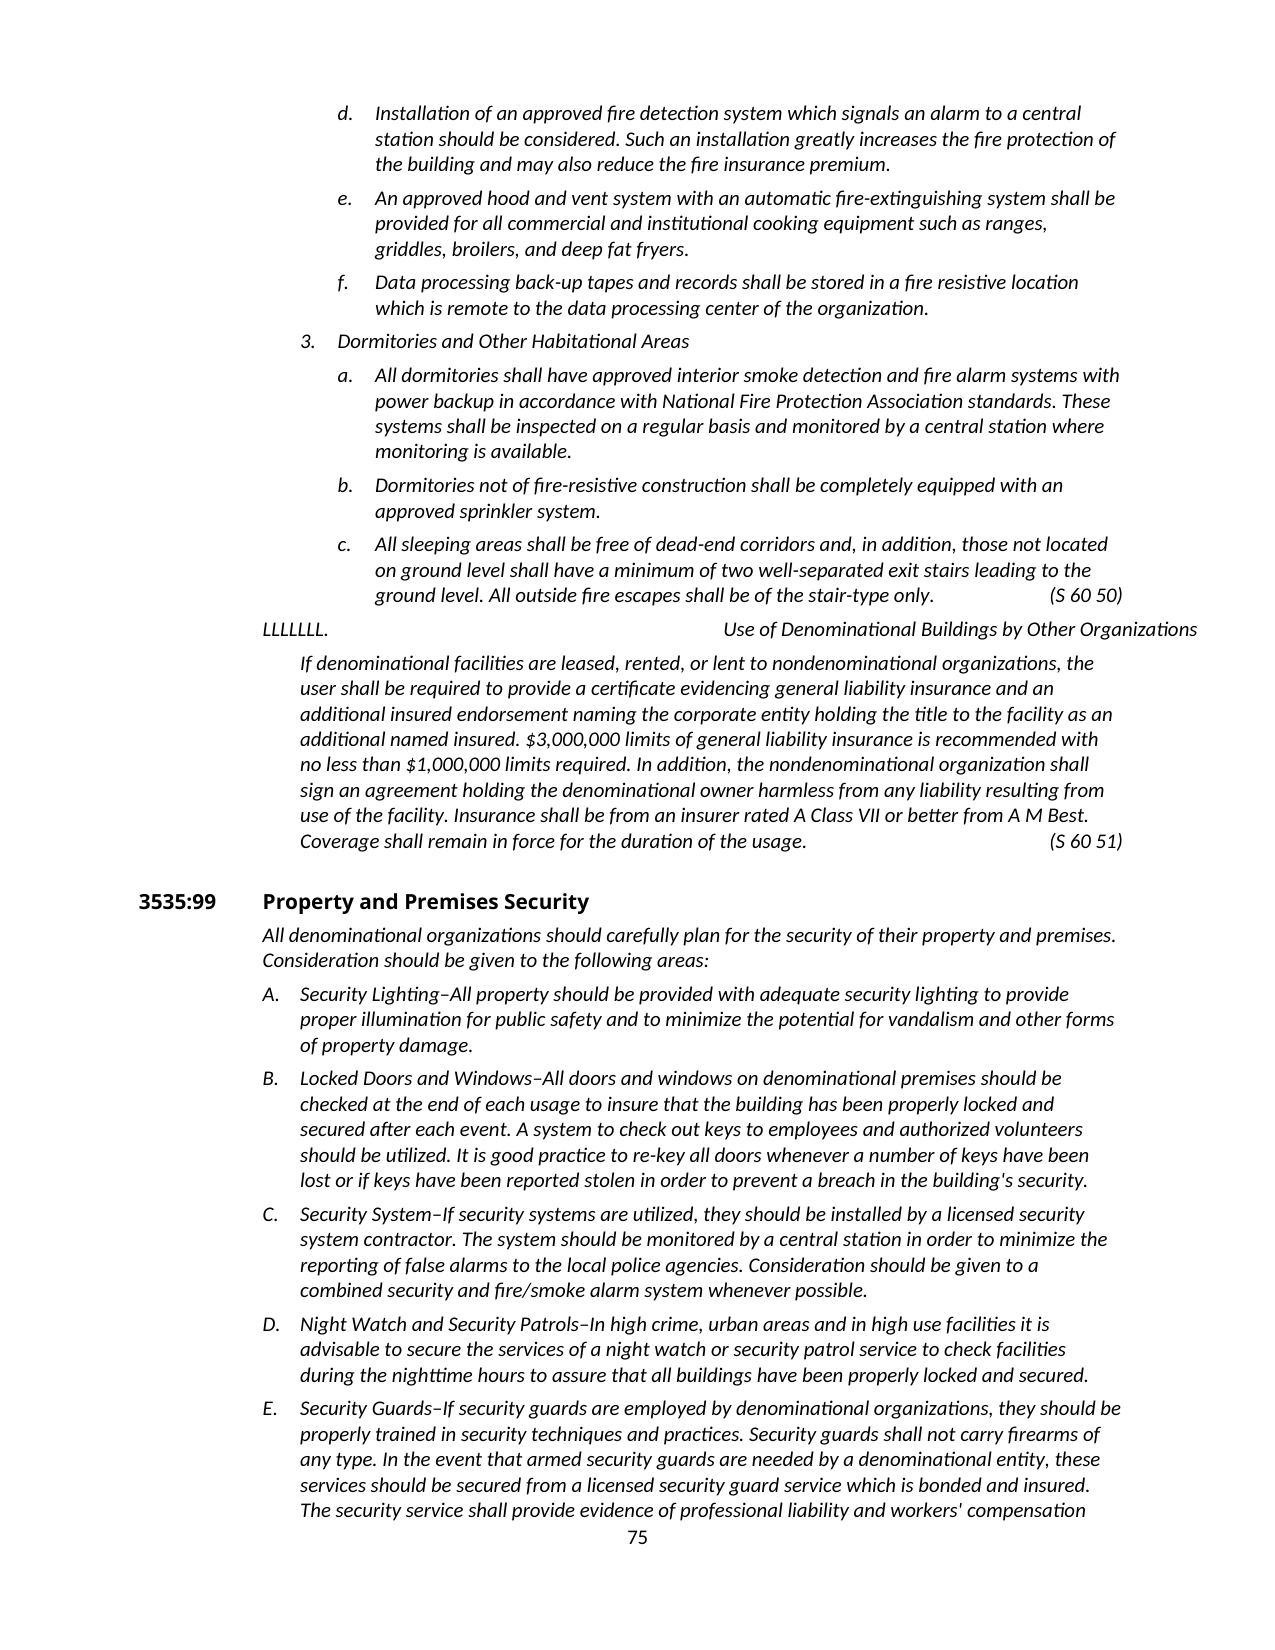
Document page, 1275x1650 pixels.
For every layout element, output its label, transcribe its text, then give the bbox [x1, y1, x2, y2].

list An approved hood and vent system with an automatic fire-extinguishing system shall be provided for all commercial and institutional cooking equipment such as ranges, griddles, broilers, and deep fat fryers. [337, 185, 1125, 261]
text All denominational organizations should carefully plan for the security of their property and premises. Consideration should be given to the following areas: [262, 922, 1125, 973]
list Locked Doors and Windows–All doors and windows on denominational premises should be checked at the end of each usage to insure that the building has been properly locked and secured after each event. A system to check out keys to employees and authorized volunteers should be utilized. It is good practice to re-key all doors whenever a number of keys have been lost or if keys have been reported stolen in order to prevent a breach in the building's security. [262, 1066, 1125, 1193]
list Data processing back-up tapes and records shall be stored in a fire resistive location which is remote to the data processing center of the organization. [337, 269, 1125, 320]
list Dormitories not of fire-resistive construction shall be completely equipped with an approved sprinkler system. [337, 472, 1125, 523]
list Use of Denominational Buildings by Other Organizations [262, 616, 1125, 642]
list Security System–If security systems are utilized, they should be installed by a licensed security system contractor. The system should be monitored by a central station in order to minimize the reporting of false alarms to the local police agencies. Consideration should be given to a combined security and fire/smoke alarm system whenever possible. [262, 1201, 1125, 1303]
list All dormitories shall have approved interior smoke detection and fire alarm systems with power backup in accordance with National Fire Protection Association standards. These systems shall be inspected on a regular basis and monitored by a central station where monitoring is available. [337, 362, 1125, 464]
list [262, 1396, 1125, 1523]
title 3535:99 Property and Premises Security [139, 887, 1131, 916]
list Night Watch and Security Patrols–In high crime, urban areas and in high use facilities it is advisable to secure the services of a night watch or security patrol service to check facilities during the nighttime hours to assure that all buildings have been properly locked and secured. [262, 1311, 1125, 1387]
list All sleeping areas shall be free of dead-end corridors and, in addition, those not located on ground level shall have a minimum of two well-separated exit stairs leading to the ground level. All outside fire escapes shall be of the stair-type only. (S 60 50) [337, 532, 1125, 608]
list Dormitories and Other Habitational Areas [300, 329, 1125, 354]
list Security Lighting–All property should be provided with adequate security lighting to provide proper illumination for public safety and to minimize the potential for vandalism and other forms of property damage. [262, 981, 1125, 1057]
text If denominational facilities are leased, rented, or lent to nondenominational organizations, the user shall be required to provide a certificate evidencing general liability insurance and an additional insured endorsement naming the corporate entity holding the title to the facility as an additional named insured. $3,000,000 limits of general liability insurance is recommended with no less than $1,000,000 limits required. In addition, the nondenominational organization shall sign an agreement holding the denominational owner harmless from any liability resulting from use of the facility. Insurance shall be from an insurer rated A Class VII or better from A M Best. Coverage shall remain in force for the duration of the usage. (S 60 51) [300, 650, 1125, 879]
list Installation of an approved fire detection system which signals an alarm to a central station should be considered. Such an installation greatly increases the fire protection of the building and may also reduce the fire insurance premium. [337, 100, 1125, 177]
